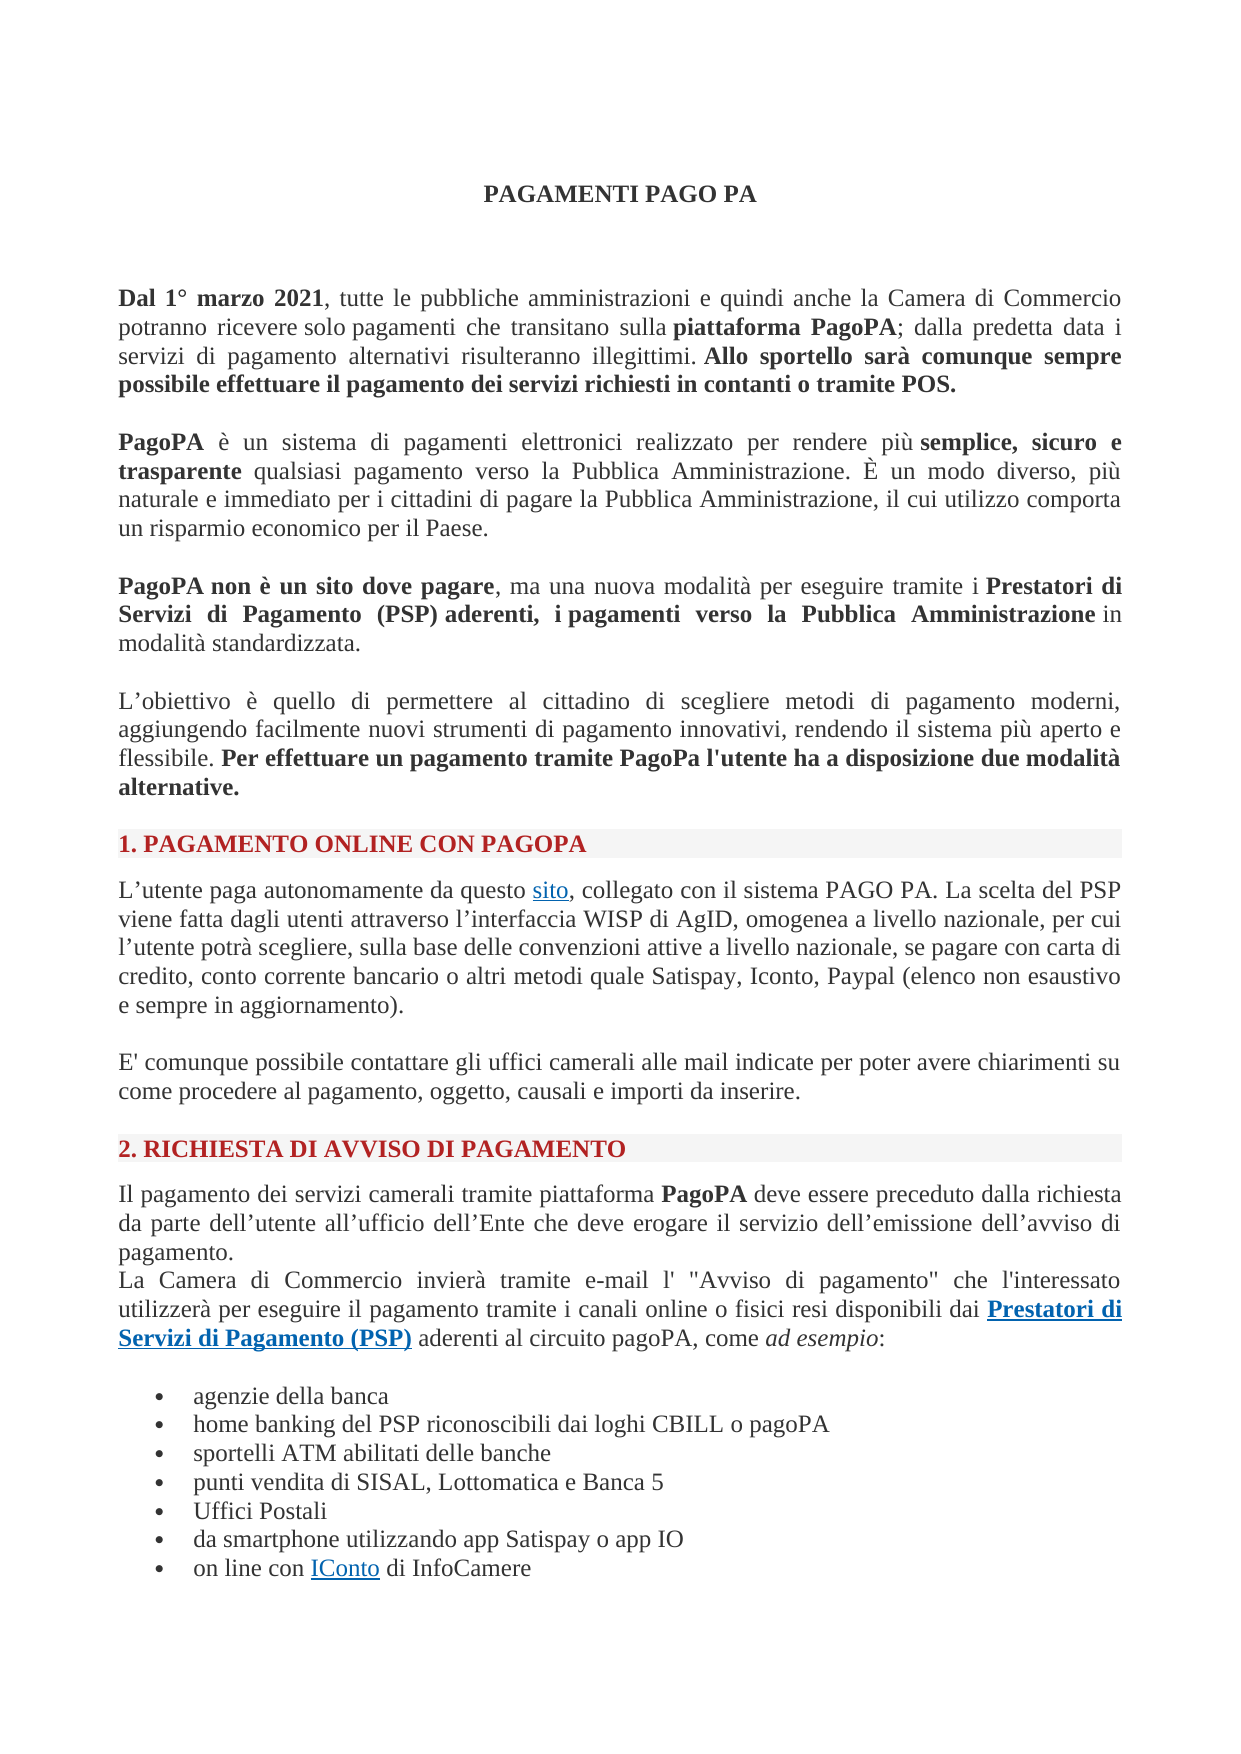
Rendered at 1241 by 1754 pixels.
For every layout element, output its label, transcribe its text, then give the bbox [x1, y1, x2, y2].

list on line con IConto di InfoCamere [156, 1553, 1122, 1582]
text Il pagamento dei servizi camerali tramite piattaforma PagoPA deve essere preceduto dalla richiesta da parte dell’utente all’ufficio dell’Ente che deve erogare il servizio dell’emissione dell’avviso di pagamento. La Camera di Commercio invierà tramite e-mail l' "Avviso di pagamento" che l'interessato utilizzerà per eseguire il pagamento tramite i canali online o fisici resi disponibili dai Prestatori di Servizi di Pagamento (PSP) aderenti al circuito pagoPA, come ad esempio: [118, 1179, 1122, 1352]
list agenzie della banca [156, 1381, 1122, 1409]
text E' comunque possibile contattare gli uffici camerali alle mail indicate per poter avere chiarimenti su come procedere al pagamento, oggetto, causali e importi da inserire. [118, 1047, 1122, 1105]
text Dal 1° marzo 2021, tutte le pubbliche amministrazioni e quindi anche la Camera di Commercio potranno ricevere solo pagamenti che transitano sulla piattaforma PagoPA; dalla predetta data i servizi di pagamento alternativi risulteranno illegittimi. Allo sportello sarà comunque sempre possibile effettuare il pagamento dei servizi richiesti in contanti o tramite POS. [118, 283, 1122, 398]
text PagoPA è un sistema di pagamenti elettronici realizzato per rendere più semplice, sicuro e trasparente qualsiasi pagamento verso la Pubblica Amministrazione. È un modo diverso, più naturale e immediato per i cittadini di pagare la Pubblica Amministrazione, il cui utilizzo comporta un risparmio economico per il Paese. [118, 427, 1122, 542]
text 1. PAGAMENTO ONLINE CON PAGOPA [118, 829, 1122, 858]
text PagoPA non è un sito dove pagare, ma una nuova modalità per eseguire tramite i Prestatori di Servizi di Pagamento (PSP) aderenti, i pagamenti verso la Pubblica Amministrazione in modalità standardizzata. [118, 571, 1122, 657]
text PAGAMENTI PAGO PA [118, 179, 1122, 208]
list punti vendita di SISAL, Lottomatica e Banca 5 [156, 1467, 1122, 1496]
text L’obiettivo è quello di permettere al cittadino di scegliere metodi di pagamento moderni, aggiungendo facilmente nuovi strumenti di pagamento innovativi, rendendo il sistema più aperto e flessibile. Per effettuare un pagamento tramite PagoPa l'utente ha a disposizione due modalità alternative. [118, 686, 1122, 801]
list sportelli ATM abilitati delle banche [156, 1438, 1122, 1467]
list Uffici Postali [156, 1496, 1122, 1524]
text L’utente paga autonomamente da questo sito, collegato con il sistema PAGO PA. La scelta del PSP viene fatta dagli utenti attraverso l’interfaccia WISP di AgID, omogenea a livello nazionale, per cui l’utente potrà scegliere, sulla base delle convenzioni attive a livello nazionale, se pagare con carta di credito, conto corrente bancario o altri metodi quale Satispay, Iconto, Paypal (elenco non esaustivo e sempre in aggiornamento). [118, 875, 1122, 1019]
list home banking del PSP riconoscibili dai loghi CBILL o pagoPA [156, 1409, 1122, 1438]
list da smartphone utilizzando app Satispay o app IO [156, 1524, 1122, 1553]
text 2. RICHIESTA DI AVVISO DI PAGAMENTO [118, 1134, 1122, 1162]
